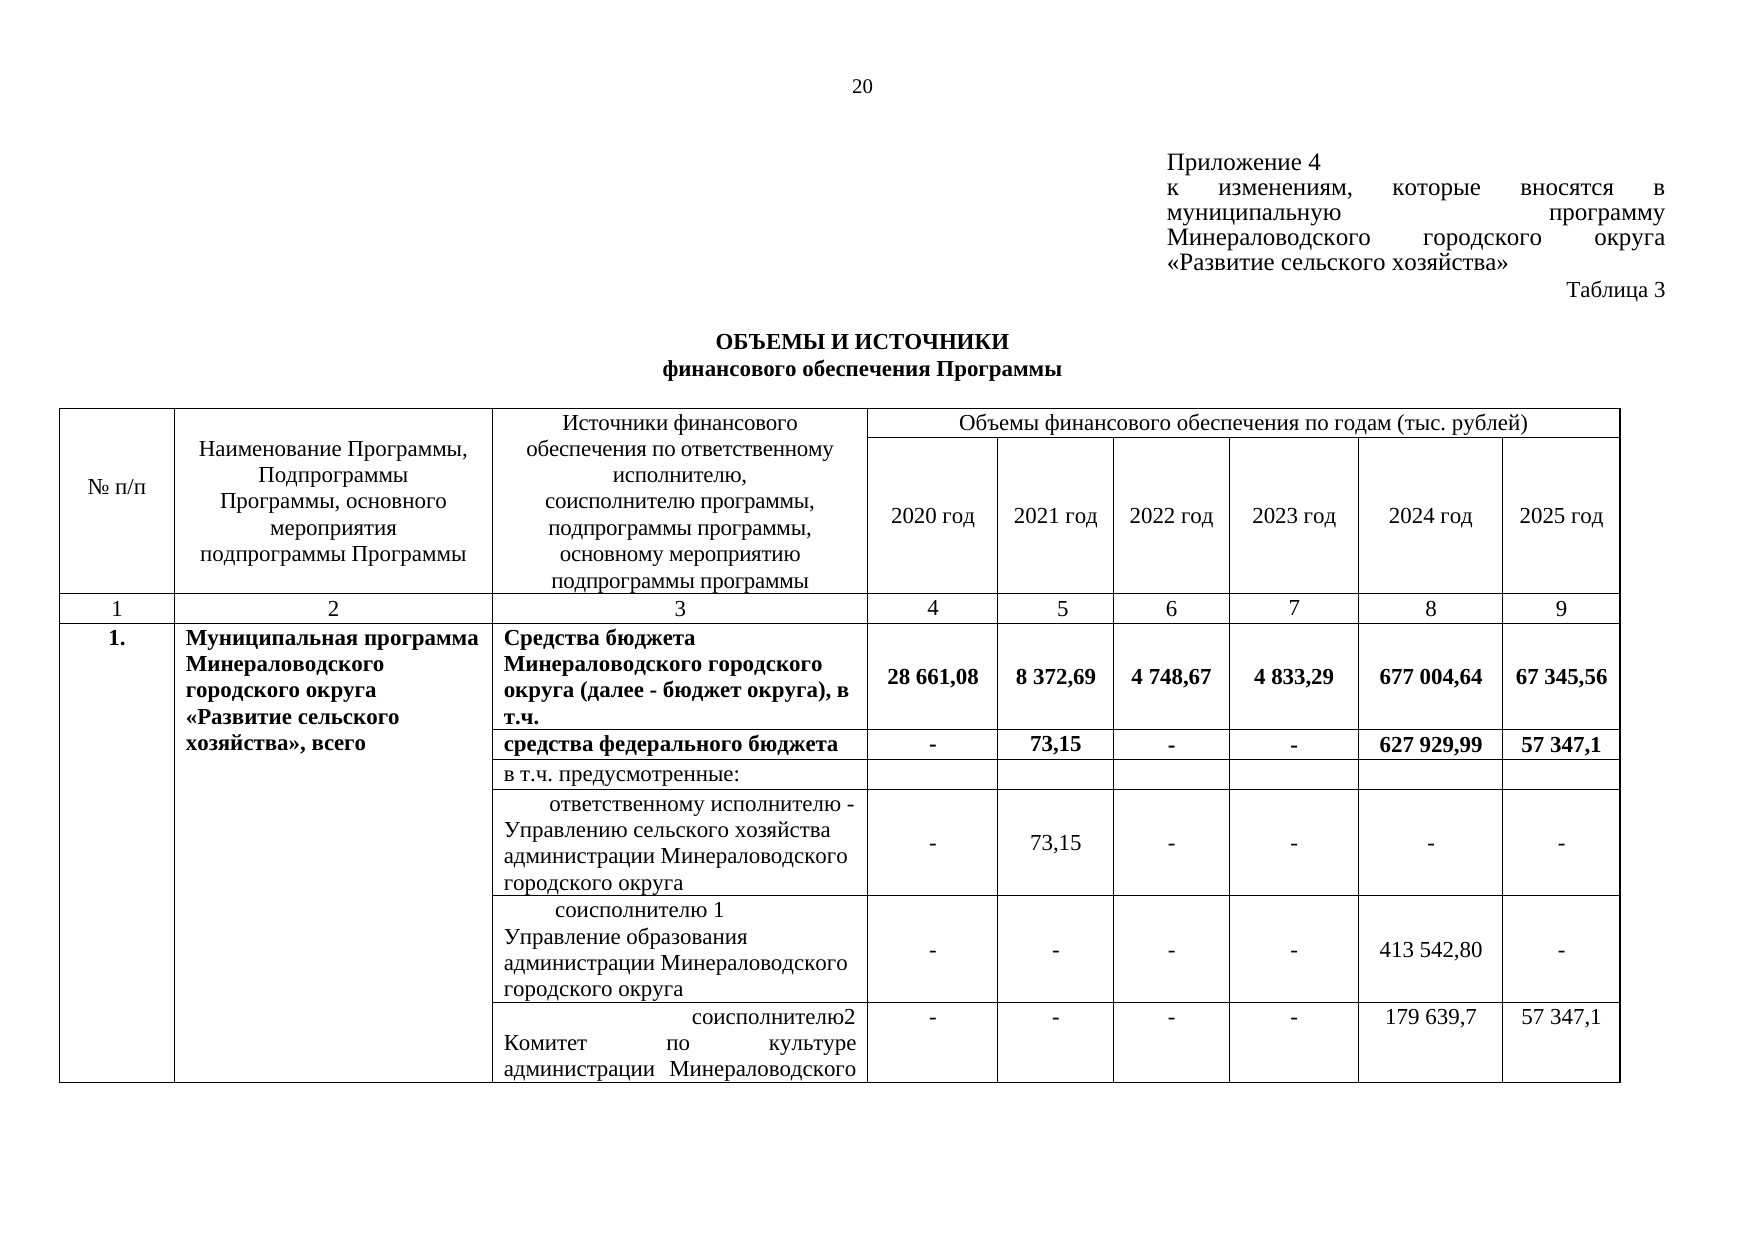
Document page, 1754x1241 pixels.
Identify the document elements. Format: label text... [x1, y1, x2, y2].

table_cell 179 639,7 [1359, 1003, 1502, 1082]
table_cell 7 [1230, 594, 1358, 623]
table_cell - [1359, 790, 1502, 895]
table_cell [868, 760, 997, 789]
table_header Наименование Программы, Подпрограммы Программы, основного мероприятия подпрограммы Программы [175, 409, 492, 593]
table_cell [1503, 760, 1619, 789]
table_cell - [868, 896, 997, 1002]
table_cell 57 347,1 [1503, 1003, 1619, 1082]
table_header Источники финансового обеспечения по ответственному исполнителю, соисполнителю программы, подпрограммы программы, основному мероприятию подпрограммы программы [493, 409, 867, 593]
table_cell - [1114, 896, 1229, 1002]
text Таблица 3 [59, 276, 1665, 302]
text финансового обеспечения Программы [59, 355, 1665, 381]
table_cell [493, 1003, 867, 1082]
table_cell Средства бюджета Минераловодского городского округа (далее - бюджет округа), в т.ч. [493, 624, 867, 729]
table_cell 2022 год [1114, 438, 1229, 593]
text Приложение 4 [1167, 151, 1665, 176]
table_cell - [1503, 790, 1619, 895]
table_cell 9 [1503, 594, 1619, 623]
table_cell [1359, 760, 1502, 789]
text ОБЪЕМЫ И ИСТОЧНИКИ [59, 328, 1665, 355]
table_cell 5 [998, 594, 1113, 623]
table_cell - [868, 1003, 997, 1082]
table_cell - [1503, 896, 1619, 1002]
table_cell 73,15 [998, 730, 1113, 759]
table_cell ответственному исполнителю - Управлению сельского хозяйства администрации Минераловодского городского округа [493, 790, 867, 895]
table_cell [998, 760, 1113, 789]
table_cell - [868, 730, 997, 759]
table_header Объемы финансового обеспечения по годам (тыс. рублей) [868, 409, 1619, 437]
table_cell [1114, 760, 1229, 789]
table_cell 4 748,67 [1114, 624, 1229, 729]
table_header № п/п [60, 409, 174, 593]
table_cell - [1114, 730, 1229, 759]
table_cell 8 372,69 [998, 624, 1113, 729]
table_cell 4 [868, 594, 997, 623]
table_cell 627 929,99 [1359, 730, 1502, 759]
table_cell 1. [60, 624, 174, 1082]
table_cell 2024 год [1359, 438, 1502, 593]
table_cell соисполнителю 1 Управление образования администрации Минераловодского городского округа [493, 896, 867, 1002]
table_cell 8 [1359, 594, 1502, 623]
table_cell - [1230, 1003, 1358, 1082]
table_cell 73,15 [998, 790, 1113, 895]
table_cell [1230, 760, 1358, 789]
table_cell 1 [60, 594, 174, 623]
table_cell - [1114, 790, 1229, 895]
table_cell - [1230, 730, 1358, 759]
table_cell 2021 год [998, 438, 1113, 593]
table_cell 3 [493, 594, 867, 623]
table_cell в т.ч. предусмотренные: [493, 760, 867, 789]
table_cell 28 661,08 [868, 624, 997, 729]
table_cell - [998, 896, 1113, 1002]
table_cell - [1230, 896, 1358, 1002]
table_cell - [998, 1003, 1113, 1082]
text к изменениям, которые вносятся в муниципальную программу Минераловодского городского округа «Развитие сельского хозяйства» [1167, 176, 1665, 276]
table_cell 57 347,1 [1503, 730, 1619, 759]
table_cell средства федерального бюджета [493, 730, 867, 759]
table_cell 2 [175, 594, 492, 623]
table_cell 2025 год [1503, 438, 1619, 593]
table_cell 2020 год [868, 438, 997, 593]
table_cell 677 004,64 [1359, 624, 1502, 729]
table_cell 2023 год [1230, 438, 1358, 593]
table_cell 4 833,29 [1230, 624, 1358, 729]
table_cell 67 345,56 [1503, 624, 1619, 729]
table_cell - [1114, 1003, 1229, 1082]
table_cell 413 542,80 [1359, 896, 1502, 1002]
table_cell Муниципальная программа Минераловодского городского округа «Развитие сельского хозяйства», всего [175, 624, 492, 1082]
table_cell 6 [1114, 594, 1229, 623]
table_cell - [1230, 790, 1358, 895]
table_cell - [868, 790, 997, 895]
